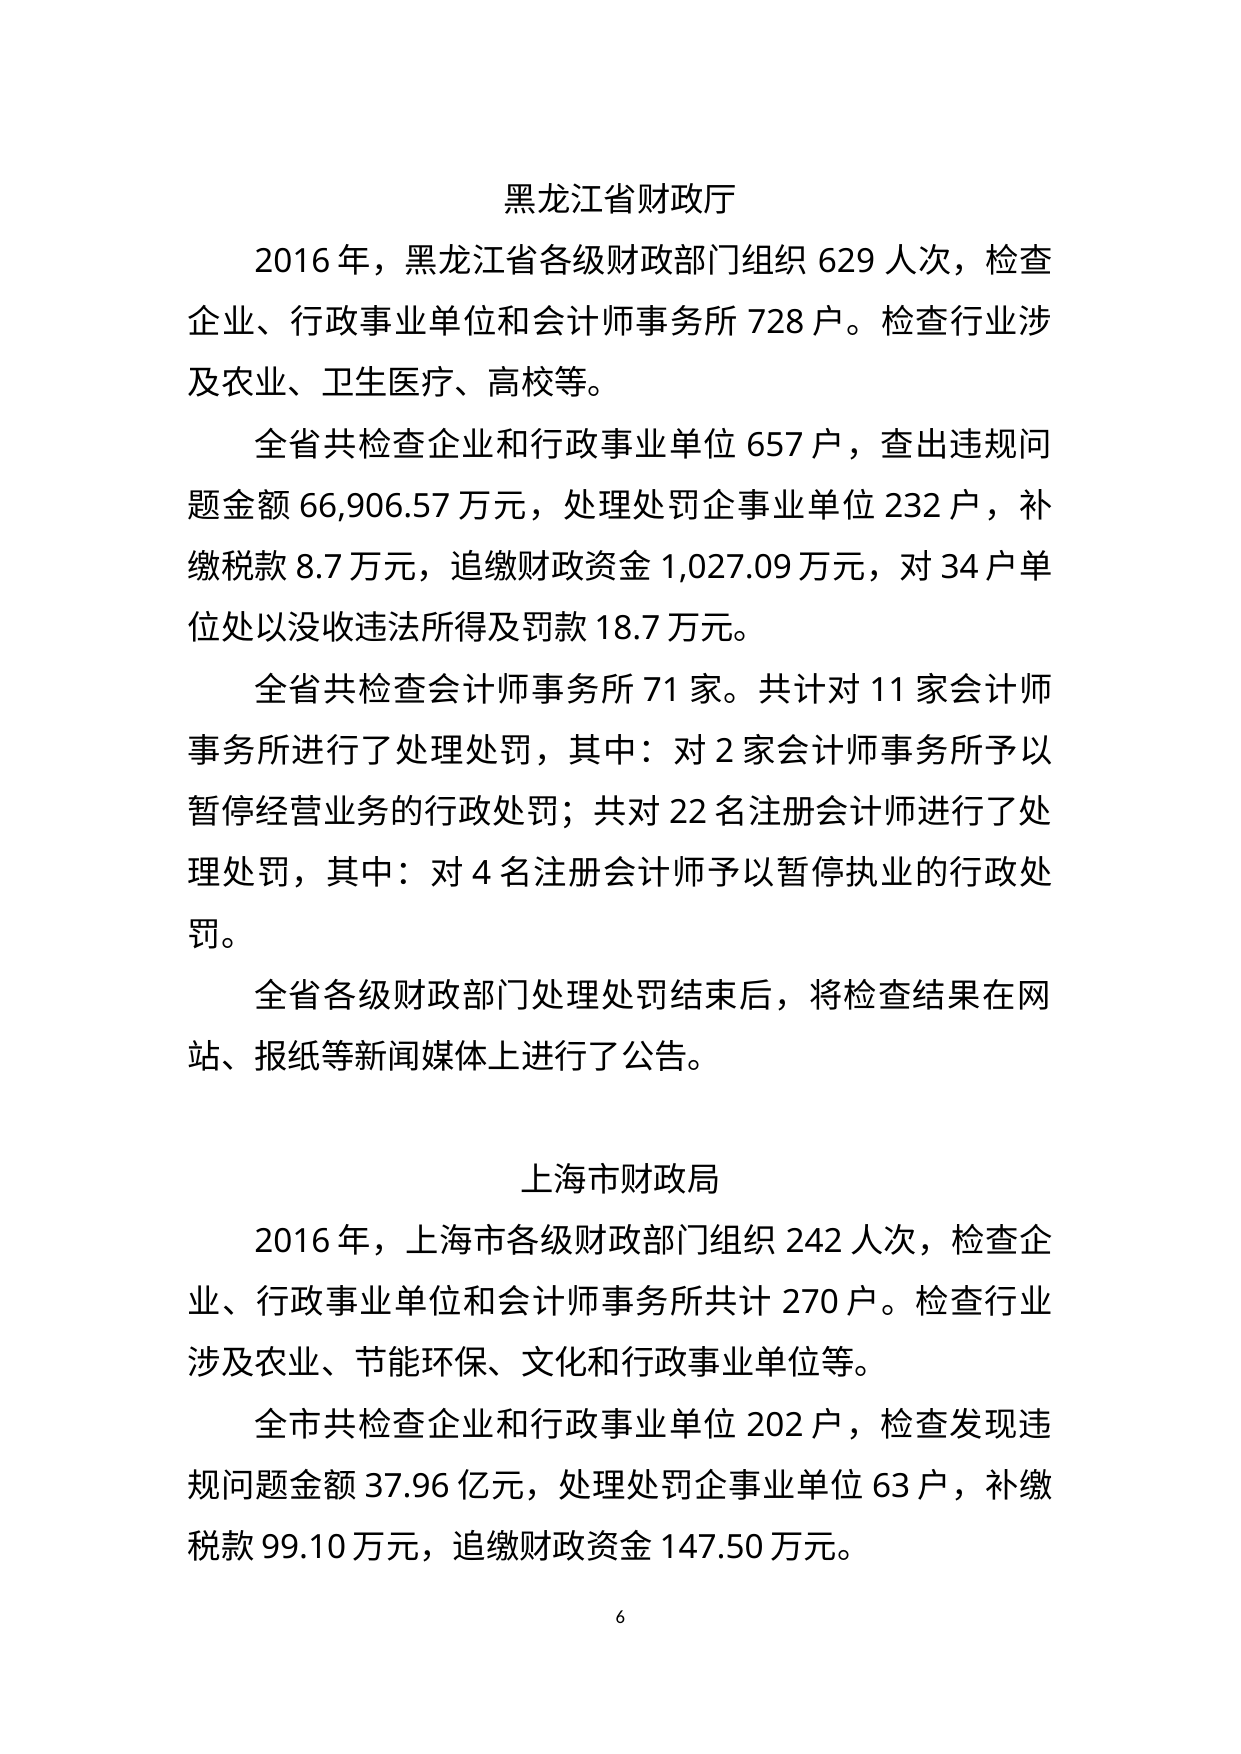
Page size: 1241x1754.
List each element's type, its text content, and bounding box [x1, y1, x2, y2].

text 全省共检查企业和行政事业单位657户，查出违规问题金额66,906.57万元，处理处罚企事业单位232户，补缴税款8.7万元，追缴财政资金1,027.09万元，对34户单位处以没收违法所得及罚款18.7万元。 [187, 407, 1053, 652]
text 全市共检查企业和行政事业单位202户，检查发现违规问题金额37.96亿元，处理处罚企事业单位63户，补缴税款99.10万元，追缴财政资金147.50万元。 [187, 1387, 1053, 1571]
text 全省共检查会计师事务所71家。共计对11家会计师事务所进行了处理处罚，其中：对2家会计师事务所予以暂停经营业务的行政处罚；共对22名注册会计师进行了处理处罚，其中：对4名注册会计师予以暂停执业的行政处罚。 [187, 652, 1053, 958]
text 黑龙江省财政厅 [187, 162, 1053, 223]
text 全省各级财政部门处理处罚结束后，将检查结果在网站、报纸等新闻媒体上进行了公告。 [187, 958, 1053, 1081]
text 2016年，上海市各级财政部门组织242人次，检查企业、行政事业单位和会计师事务所共计270户。检查行业涉及农业、节能环保、文化和行政事业单位等。 [187, 1203, 1053, 1387]
text 2016年，黑龙江省各级财政部门组织 629 人次，检查企业、行政事业单位和会计师事务所728户。检查行业涉及农业、卫生医疗、高校等。 [187, 223, 1053, 407]
text 上海市财政局 [187, 1142, 1053, 1203]
